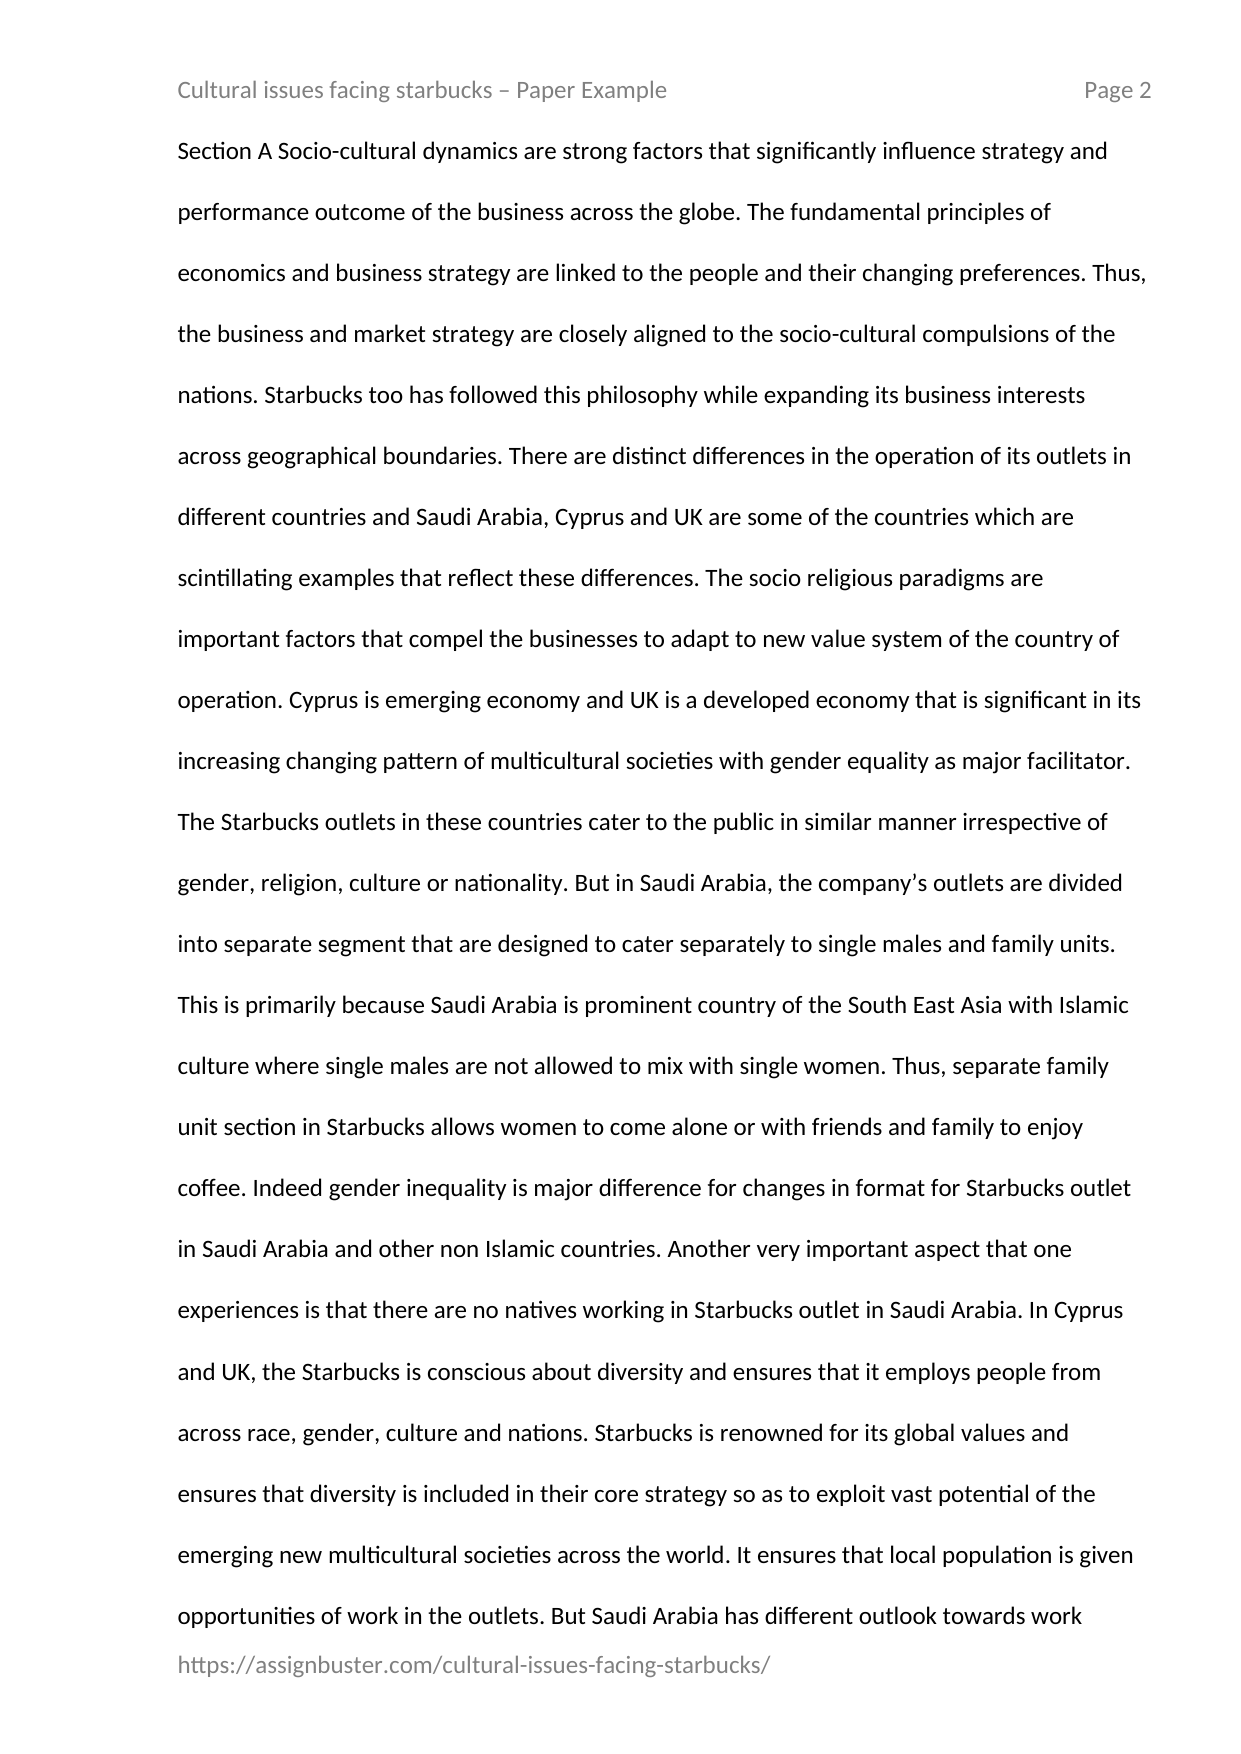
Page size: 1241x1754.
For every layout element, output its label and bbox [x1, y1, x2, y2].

text [177, 135, 1152, 1630]
